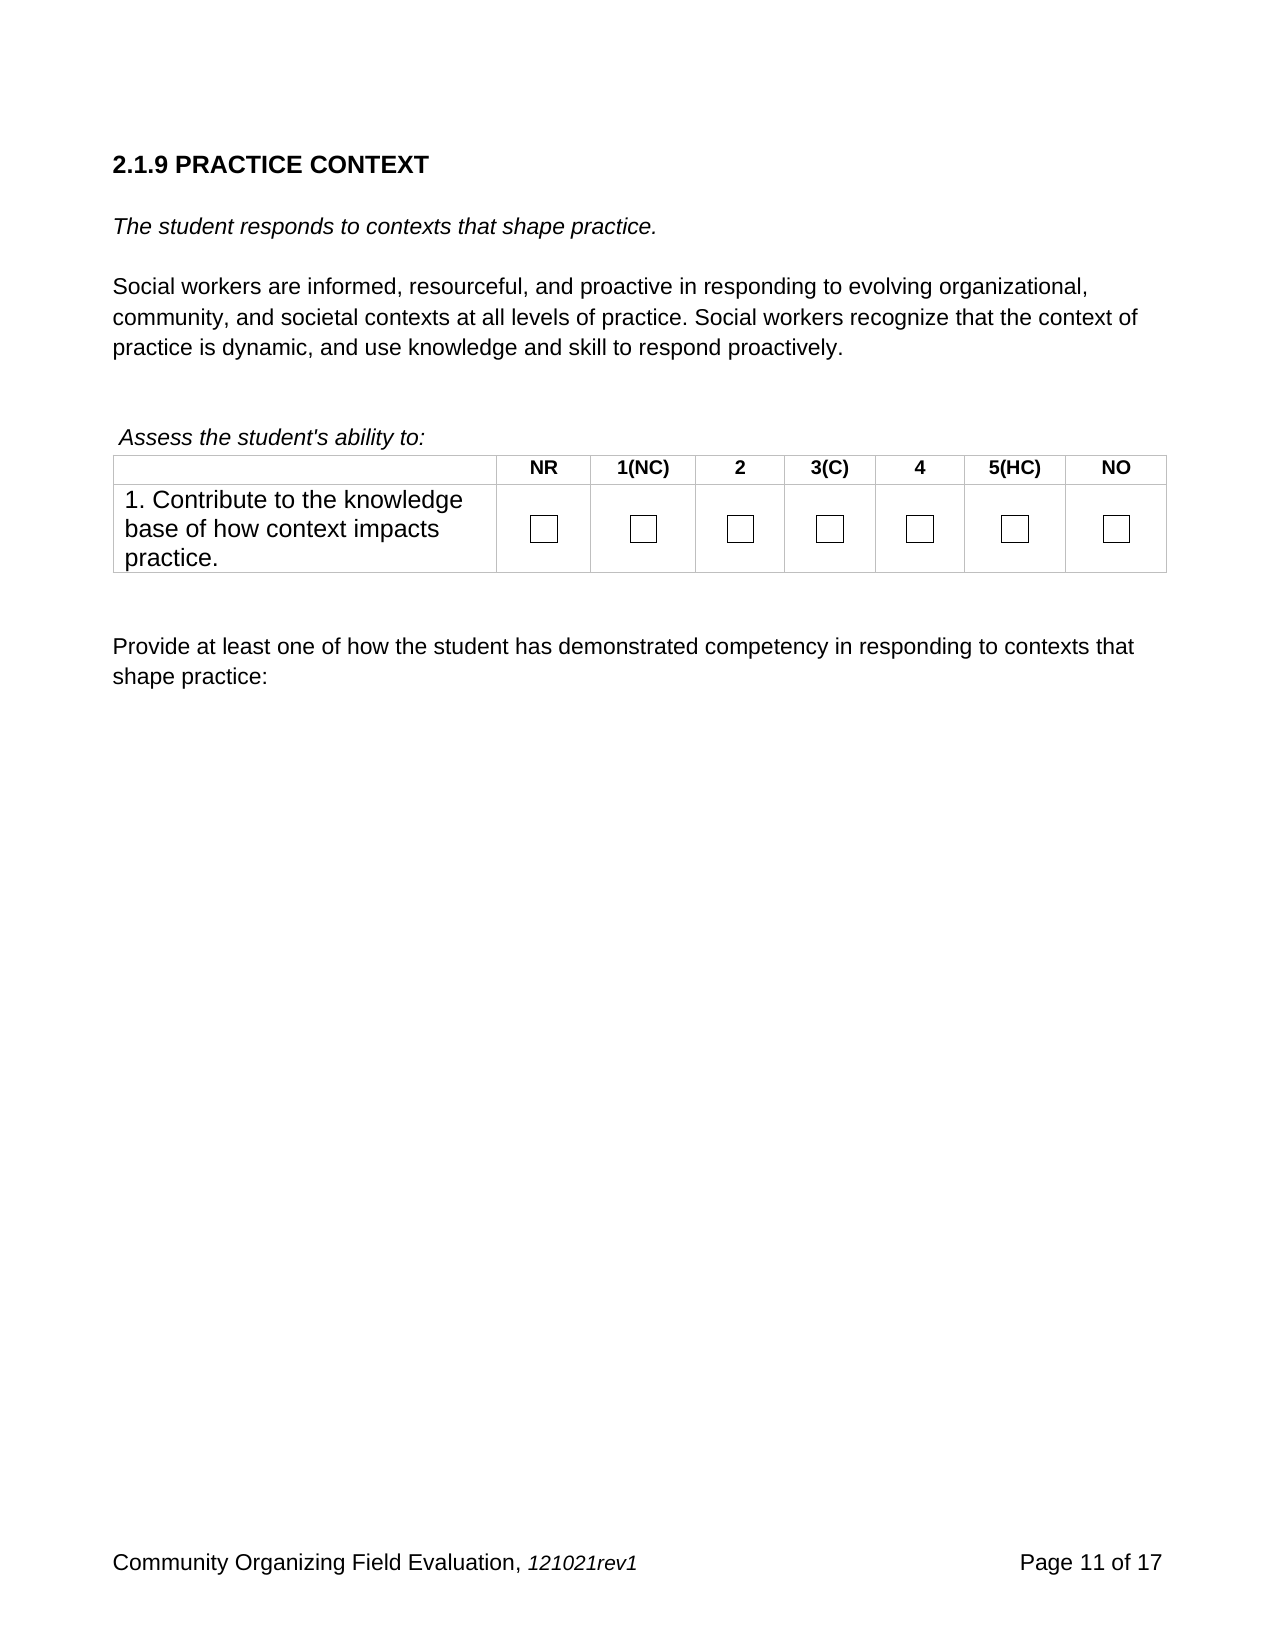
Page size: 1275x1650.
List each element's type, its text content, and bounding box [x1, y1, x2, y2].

table_header 1(NC) [591, 456, 695, 484]
table_header [114, 456, 496, 484]
table_cell [785, 485, 875, 572]
table_cell [1066, 485, 1166, 572]
table_cell [965, 485, 1065, 572]
table_header NO [1066, 456, 1166, 484]
table_header 4 [876, 456, 964, 484]
text 2.1.9 PRACTICE CONTEXT The student responds to contexts that shape practice. Social workers are informed, resourceful, and proactive in responding to evolving organizational, community, and societal contexts at all levels of practice. Social workers recognize that the context of practice is dynamic, and use knowledge and skill to respond proactively. Assess the student's ability to: [112, 150, 1162, 451]
table_cell [591, 485, 695, 572]
table_header 5(HC) [965, 456, 1065, 484]
text Provide at least one of how the student has demonstrated competency in responding to contexts that shape practice: [112, 633, 1162, 689]
table_header 3(C) [785, 456, 875, 484]
table_cell [696, 485, 784, 572]
table_cell 1. Contribute to the knowledge base of how context impacts practice. [114, 485, 496, 572]
table_header NR [497, 456, 590, 484]
table_cell [876, 485, 964, 572]
table_cell [497, 485, 590, 572]
table_header 2 [696, 456, 784, 484]
